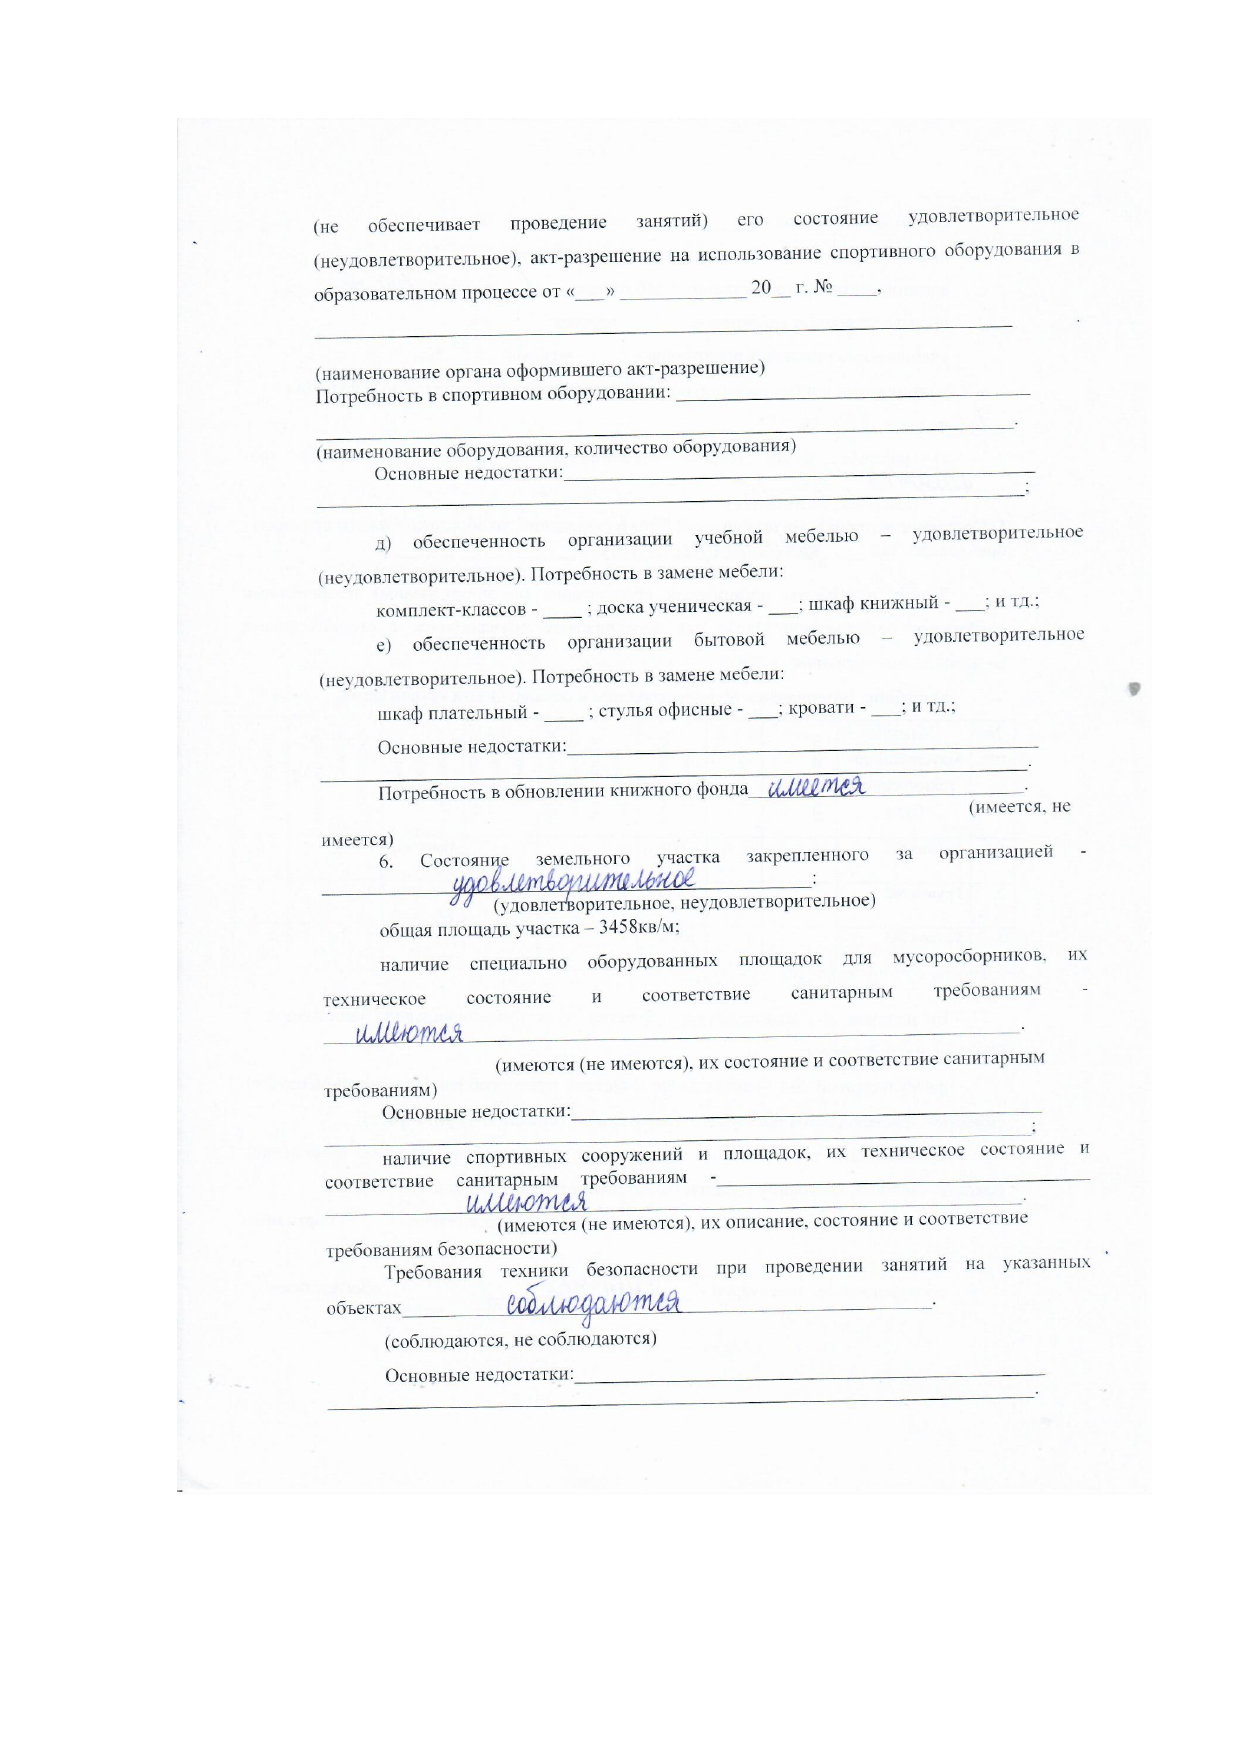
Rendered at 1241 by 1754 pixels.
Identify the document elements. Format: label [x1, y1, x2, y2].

picture [177, 118, 1152, 1495]
